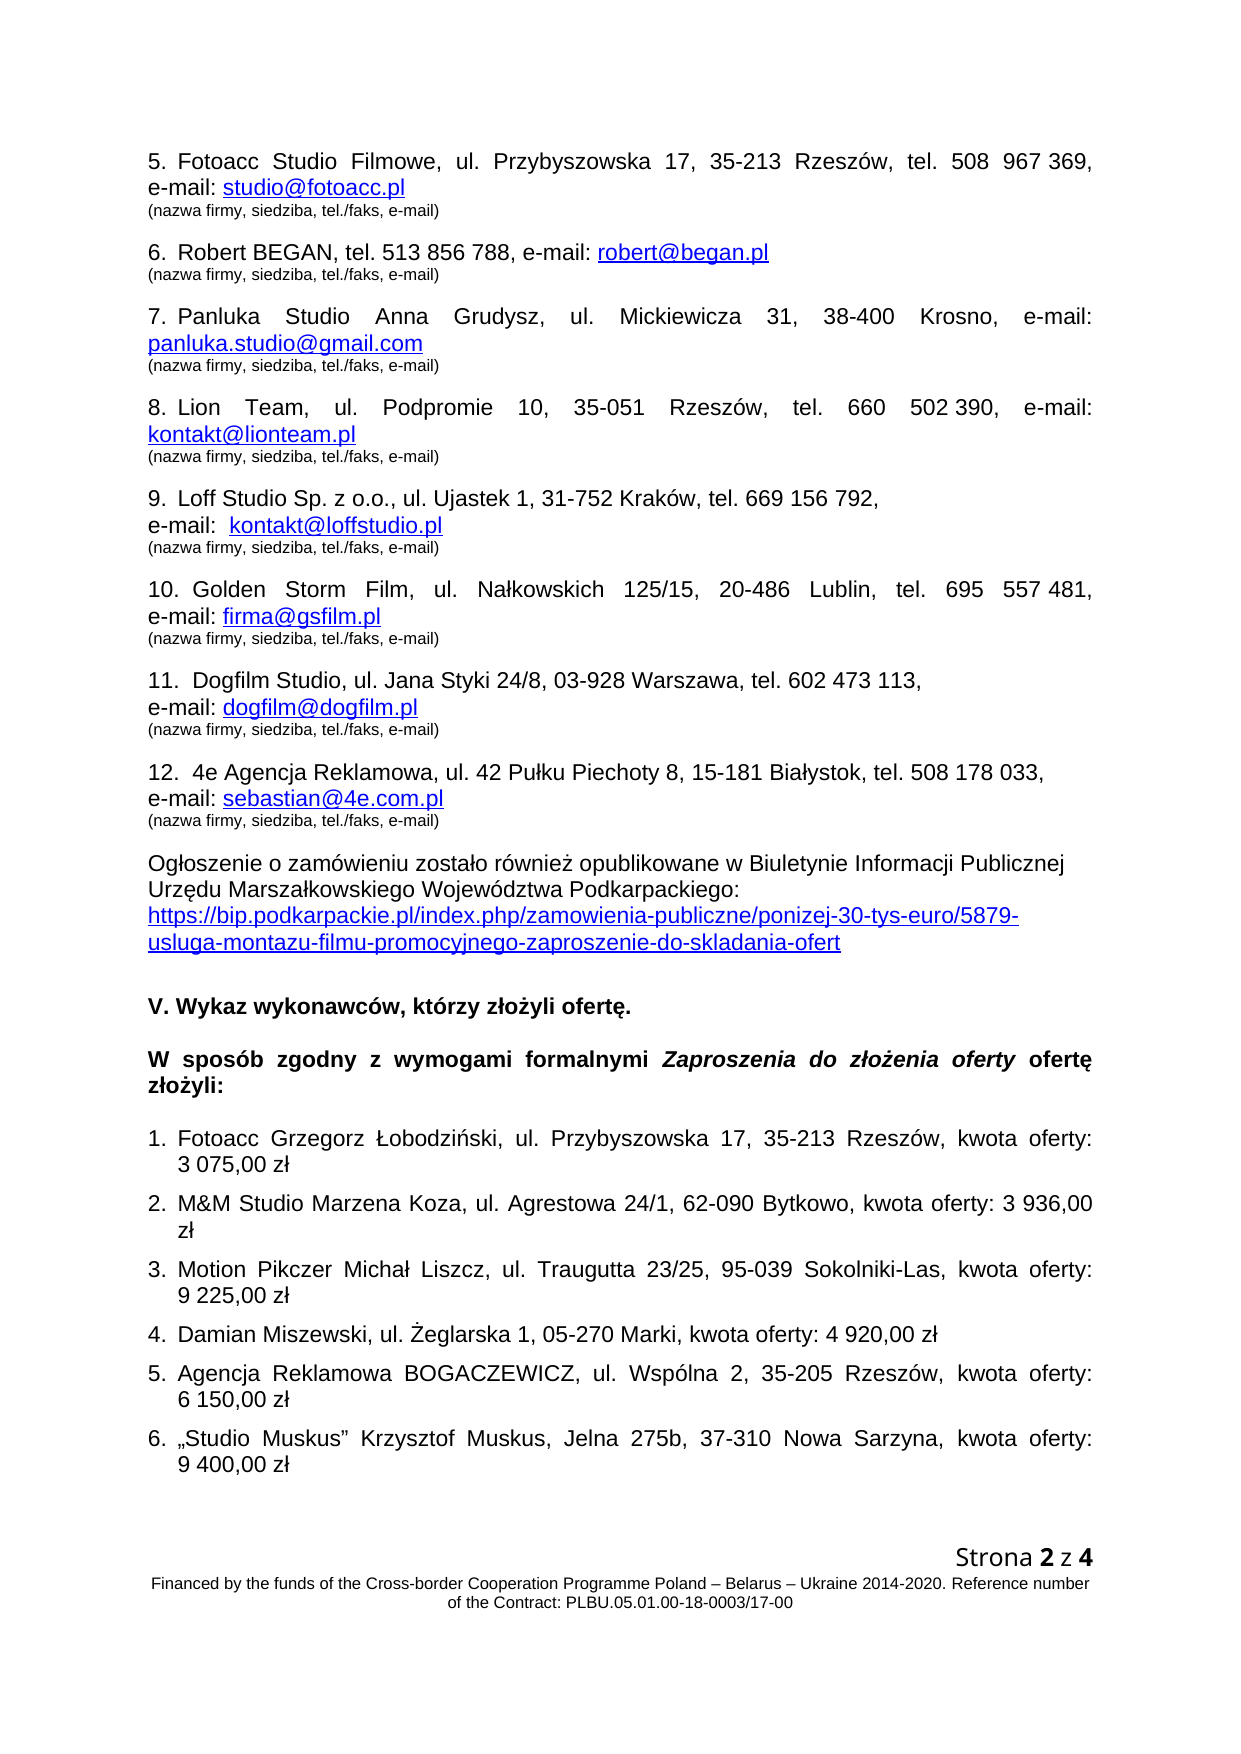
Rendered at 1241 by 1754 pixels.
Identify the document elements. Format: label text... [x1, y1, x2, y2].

list 4e Agencja Reklamowa, ul. 42 Pułku Piechoty 8, 15-181 Białystok, tel. 508 178 033, e-mail: sebastian@4e.com.pl [148, 758, 1093, 811]
list „Studio Muskus” Krzysztof Muskus, Jelna 275b, 37-310 Nowa Sarzyna, kwota oferty: 9 400,00 zł [148, 1425, 1093, 1477]
list M&M Studio Marzena Koza, ul. Agrestowa 24/1, 62-090 Bytkowo, kwota oferty: 3 936,00 zł [148, 1190, 1093, 1243]
list Agencja Reklamowa BOGACZEWICZ, ul. Wspólna 2, 35-205 Rzeszów, kwota oferty: 6 150,00 zł [148, 1359, 1093, 1412]
text (nazwa firmy, siedziba, tel./faks, e-mail) [148, 265, 1093, 284]
list Fotoacc Studio Filmowe, ul. Przybyszowska 17, 35-213 Rzeszów, tel. 508 967 369, e-mail: studio@fotoacc.pl [148, 148, 1093, 200]
text (nazwa firmy, siedziba, tel./faks, e-mail) [148, 720, 1093, 739]
text W sposób zgodny z wymogami formalnymi Zaproszenia do złożenia oferty ofertę złożyli: [148, 1046, 1093, 1099]
list Loff Studio Sp. z o.o., ul. Ujastek 1, 31-752 Kraków, tel. 669 156 792, e-mail: kontakt@loffstudio.pl [148, 485, 1093, 538]
text Ogłoszenie o zamówieniu zostało również opublikowane w Biuletynie Informacji Publicznej Urzędu Marszałkowskiego Województwa Podkarpackiego: https://bip.podkarpackie.pl/index.php/zamowienia-publiczne/ponizej-30-tys-euro/5879-usluga-montazu-filmu-promocyjnego-zaproszenie-do-skladania-ofert [148, 849, 1093, 955]
text (nazwa firmy, siedziba, tel./faks, e-mail) [148, 538, 1093, 557]
list Damian Miszewski, ul. Żeglarska 1, 05-270 Marki, kwota oferty: 4 920,00 zł [148, 1321, 1093, 1347]
list Lion Team, ul. Podpromie 10, 35-051 Rzeszów, tel. 660 502 390, e-mail: kontakt@lionteam.pl [148, 394, 1093, 447]
text (nazwa firmy, siedziba, tel./faks, e-mail) [148, 811, 1093, 830]
list Panluka Studio Anna Grudysz, ul. Mickiewicza 31, 38-400 Krosno, e-mail: panluka.studio@gmail.com [148, 303, 1093, 356]
list Robert BEGAN, tel. 513 856 788, e-mail: robert@began.pl [148, 239, 1093, 265]
text (nazwa firmy, siedziba, tel./faks, e-mail) [148, 356, 1093, 375]
text (nazwa firmy, siedziba, tel./faks, e-mail) [148, 447, 1093, 466]
list Fotoacc Grzegorz Łobodziński, ul. Przybyszowska 17, 35-213 Rzeszów, kwota oferty: 3 075,00 zł [148, 1125, 1093, 1178]
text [148, 200, 1093, 219]
list Golden Storm Film, ul. Nałkowskich 125/15, 20-486 Lublin, tel. 695 557 481, e-mail: firma@gsfilm.pl [148, 576, 1093, 629]
list Motion Pikczer Michał Liszcz, ul. Traugutta 23/25, 95-039 Sokolniki-Las, kwota oferty: 9 225,00 zł [148, 1256, 1093, 1308]
text V. Wykaz wykonawców, którzy złożyli ofertę. [148, 993, 1093, 1020]
list Dogfilm Studio, ul. Jana Styki 24/8, 03-928 Warszawa, tel. 602 473 113, e-mail: dogfilm@dogfilm.pl [148, 667, 1093, 720]
text (nazwa firmy, siedziba, tel./faks, e-mail) [148, 629, 1093, 648]
